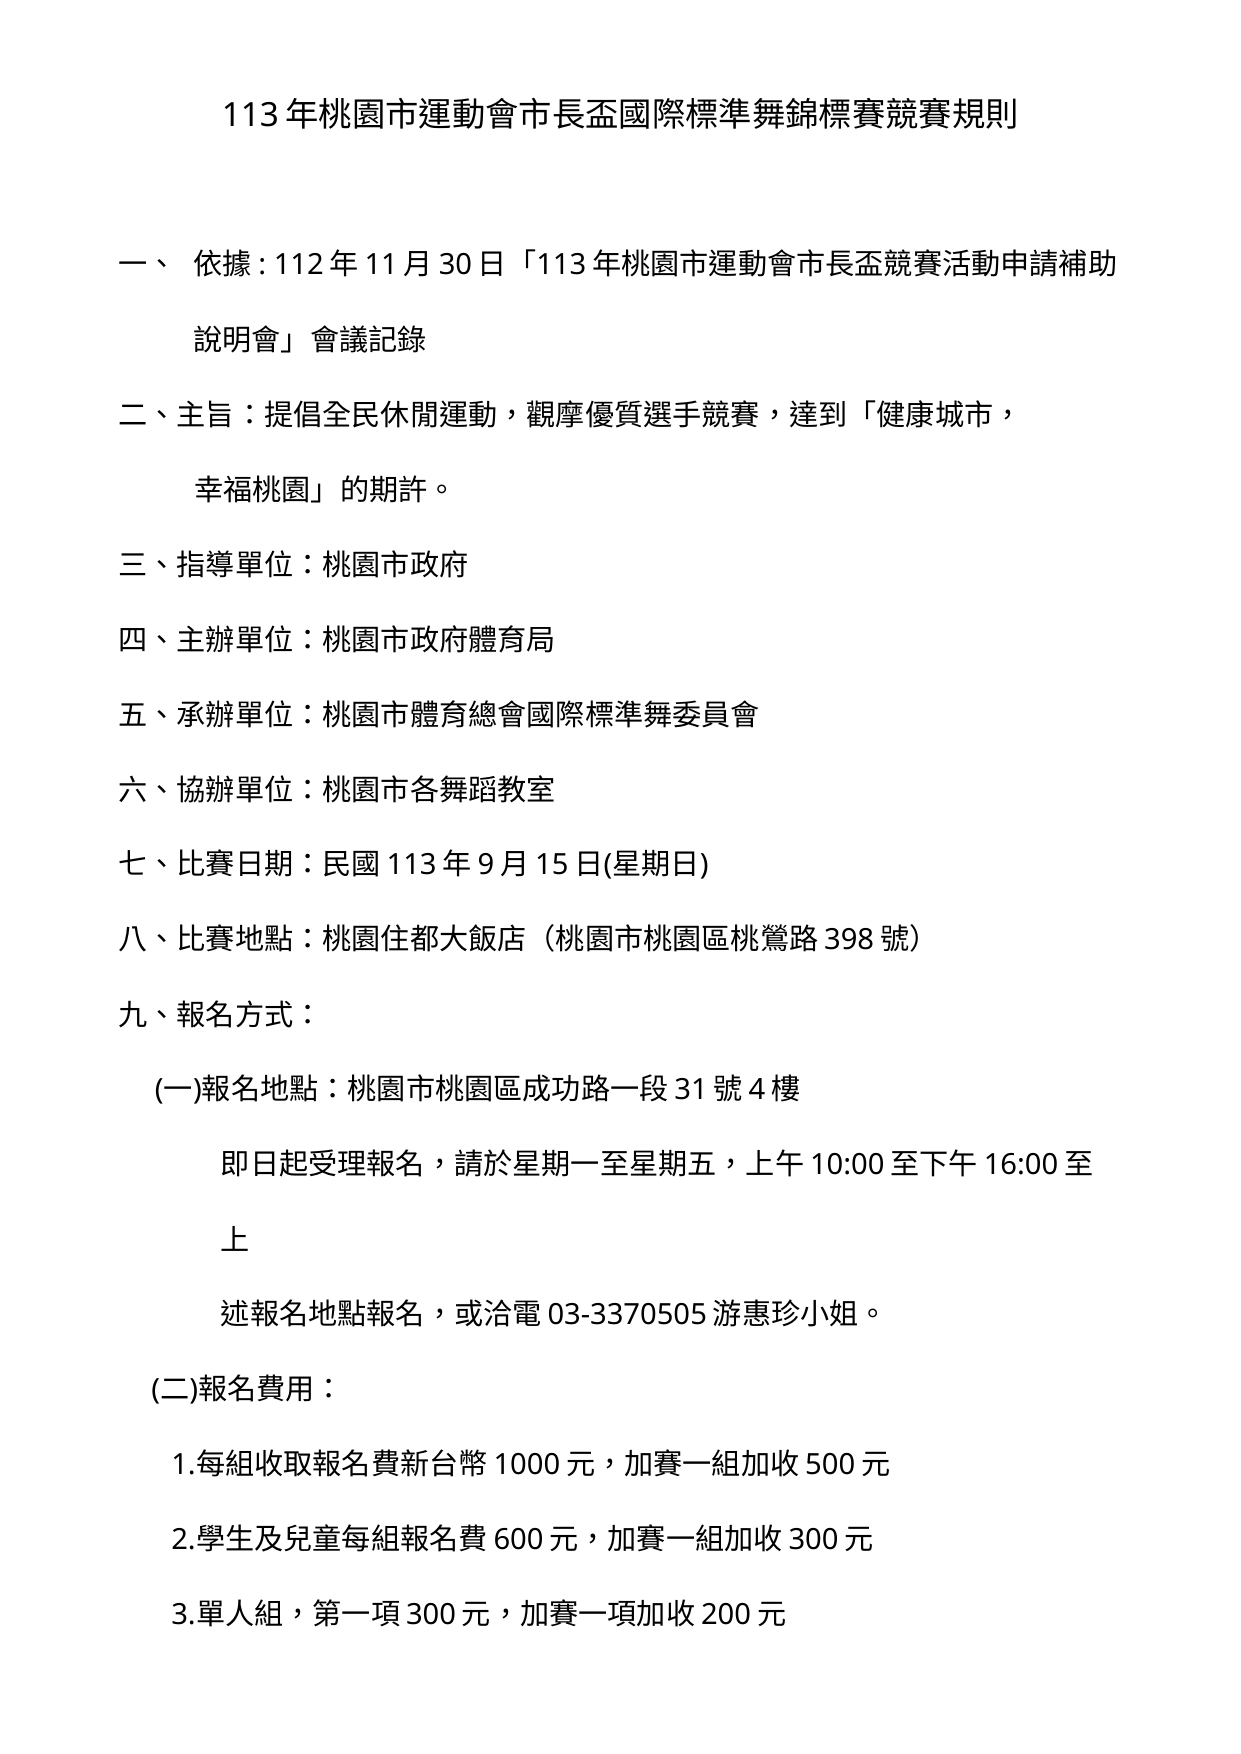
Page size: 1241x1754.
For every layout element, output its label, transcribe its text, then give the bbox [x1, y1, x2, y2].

text 2.學生及兒童每組報名費600元，加賽一組加收300元 [118, 1500, 1122, 1575]
text 八、比賽地點：桃園住都大飯店（桃園市桃園區桃鶯路398號） [118, 900, 1122, 975]
text 3.單人組，第一項300元，加賽一項加收200元 [118, 1575, 1122, 1650]
text 113年桃園市運動會市長盃國際標準舞錦標賽競賽規則 [118, 75, 1122, 150]
text 七、比賽日期：民國113年9月15日(星期日) [118, 825, 1122, 900]
text 幸福桃園」的期許。 [118, 450, 1122, 525]
text (二)報名費用： [144, 1350, 1122, 1425]
text 九、報名方式： [118, 975, 1122, 1050]
text 三、指導單位：桃園市政府 [118, 525, 1122, 600]
text 1.每組收取報名費新台幣1000元，加賽一組加收500元 [118, 1425, 1122, 1500]
list 述報名地點報名，或洽電03-3370505游惠珍小姐。 [221, 1275, 1122, 1350]
list 依據 : 112年11月30日「113年桃園市運動會市長盃競賽活動申請補助說明會」會議記錄 [118, 225, 1122, 375]
text 二、主旨：提倡全民休閒運動，觀摩優質選手競賽，達到「健康城市， [118, 375, 1122, 450]
text (一)報名地點：桃園市桃園區成功路一段31號4樓 [118, 1050, 1122, 1125]
list 即日起受理報名，請於星期一至星期五，上午10:00至下午16:00至上 [221, 1125, 1122, 1275]
text 六、協辦單位：桃園市各舞蹈教室 [118, 750, 1122, 825]
text 四、主辦單位：桃園市政府體育局 [118, 600, 1122, 675]
text 五、承辦單位：桃園市體育總會國際標準舞委員會 [118, 675, 1122, 750]
